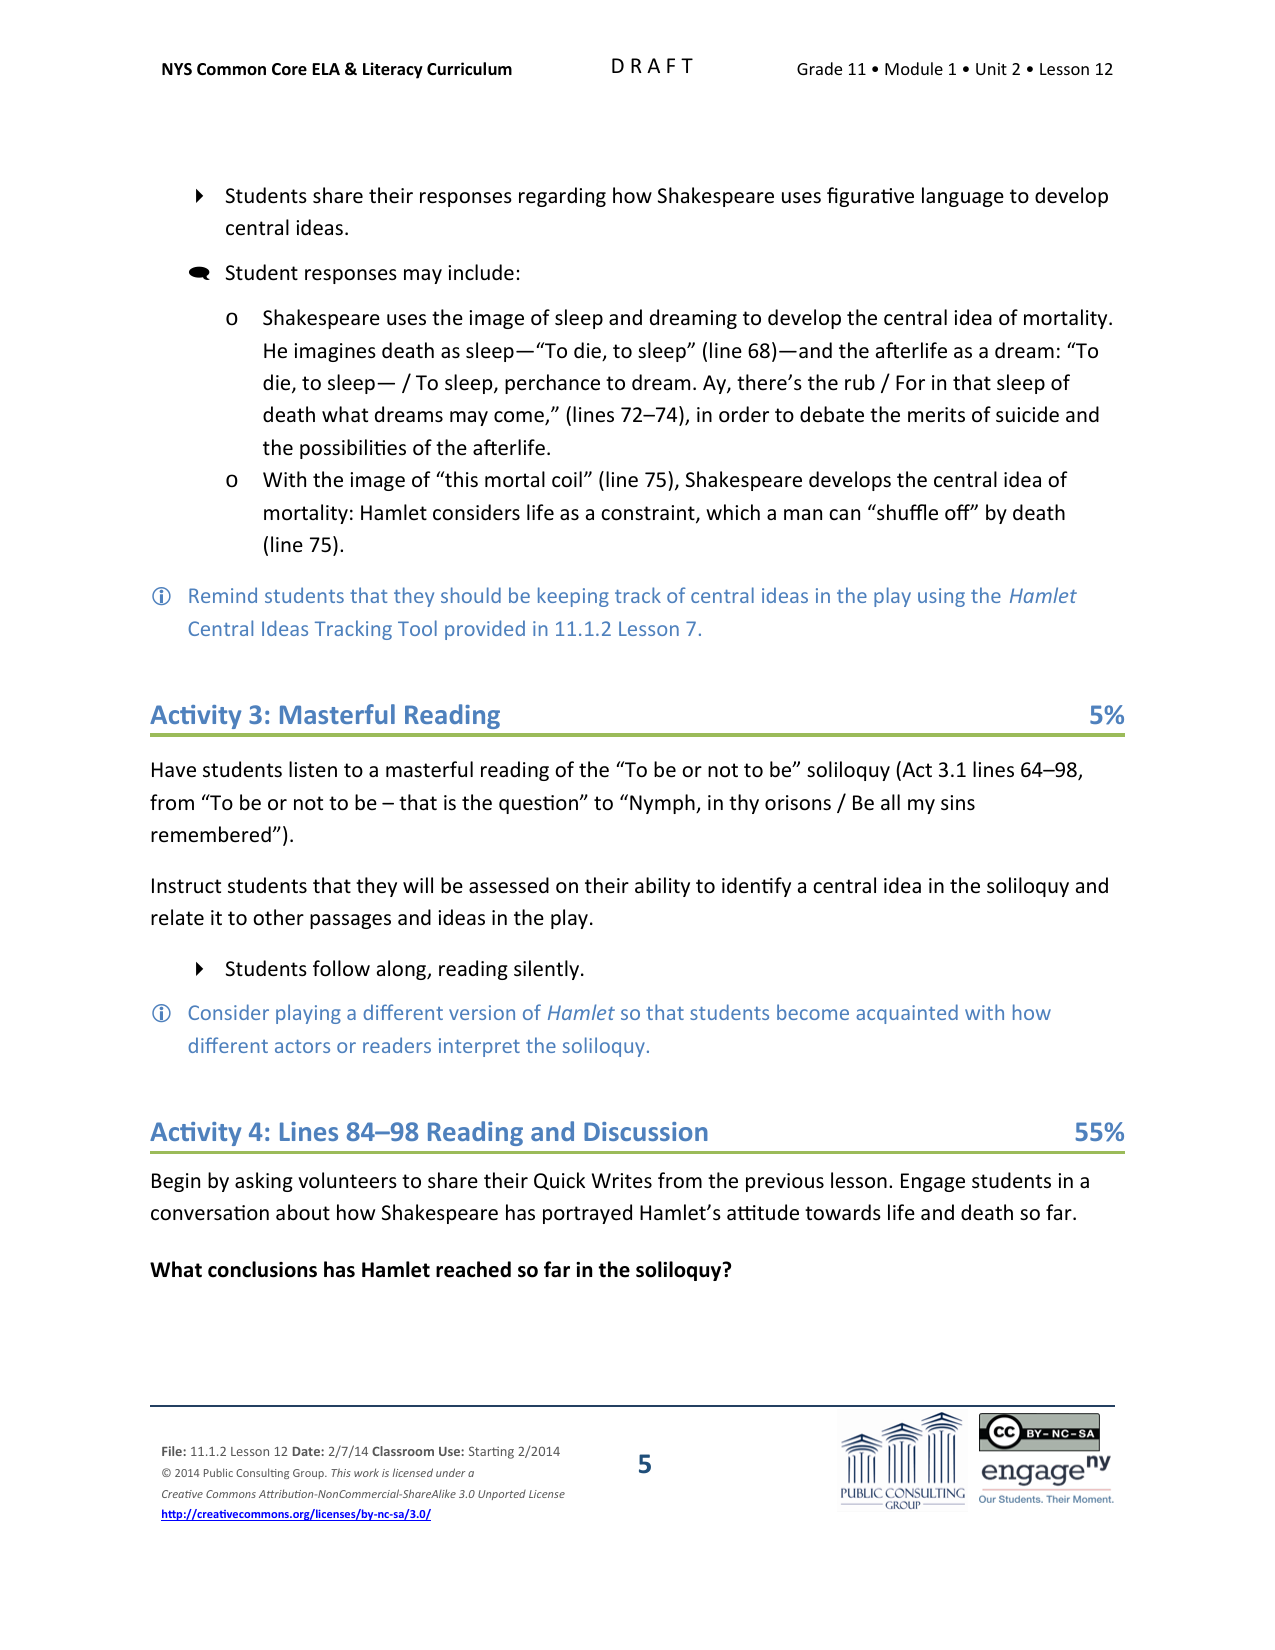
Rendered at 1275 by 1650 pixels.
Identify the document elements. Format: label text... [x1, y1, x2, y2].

text Instruct students that they will be assessed on their ability to identify a central idea in the soliloquy and relate it to other passages and ideas in the play. [150, 871, 1125, 931]
text Students share their responses regarding how Shakespeare uses figurative language to develop central ideas. [187, 181, 1125, 242]
text Student responses may include: [187, 258, 1125, 286]
text Activity 4: Lines 84–98 Reading and Discussion 55% [150, 1113, 1125, 1151]
list Begin by asking volunteers to share their Quick Writes from the previous lesson. Engage students in a conversation about how Shakespeare has portrayed Hamlet’s attitude towards life and death so far. [150, 1166, 1125, 1226]
text Remind students that they should be keeping track of central ideas in the play using the Hamlet Central Ideas Tracking Tool provided in 11.1.2 Lesson 7. [150, 581, 1125, 642]
text Shakespeare uses the image of sleep and dreaming to develop the central idea of mortality. He imagines death as sleep—“To die, to sleep” (line 68)—and the afterlife as a dream: “To die, to sleep— / To sleep, perchance to dream. Ay, there’s the rub / For in that sleep of death what dreams may come,” (lines 72–74), in order to debate the merits of suicide and the possibilities of the afterlife. [225, 303, 1125, 461]
text With the image of “this mortal coil” (line 75), Shakespeare develops the central idea of mortality: Hamlet considers life as a constraint, which a man can “shuffle off” by death (line 75). [225, 465, 1125, 558]
text Activity 3: Masterful Reading 5% [150, 696, 1125, 733]
text Students follow along, reading silently. [187, 954, 1125, 982]
text Consider playing a different version of Hamlet so that students become acquainted with how different actors or readers interpret the soliloquy. [150, 998, 1125, 1059]
text Have students listen to a masterful reading of the “To be or not to be” soliloquy (Act 3.1 lines 64–98, from “To be or not to be – that is the question” to “Nymph, in thy orisons / Be all my sins remembered”). [150, 755, 1125, 848]
picture [836, 1408, 1115, 1513]
text What conclusions has Hamlet reached so far in the soliloquy? [150, 1256, 1125, 1284]
